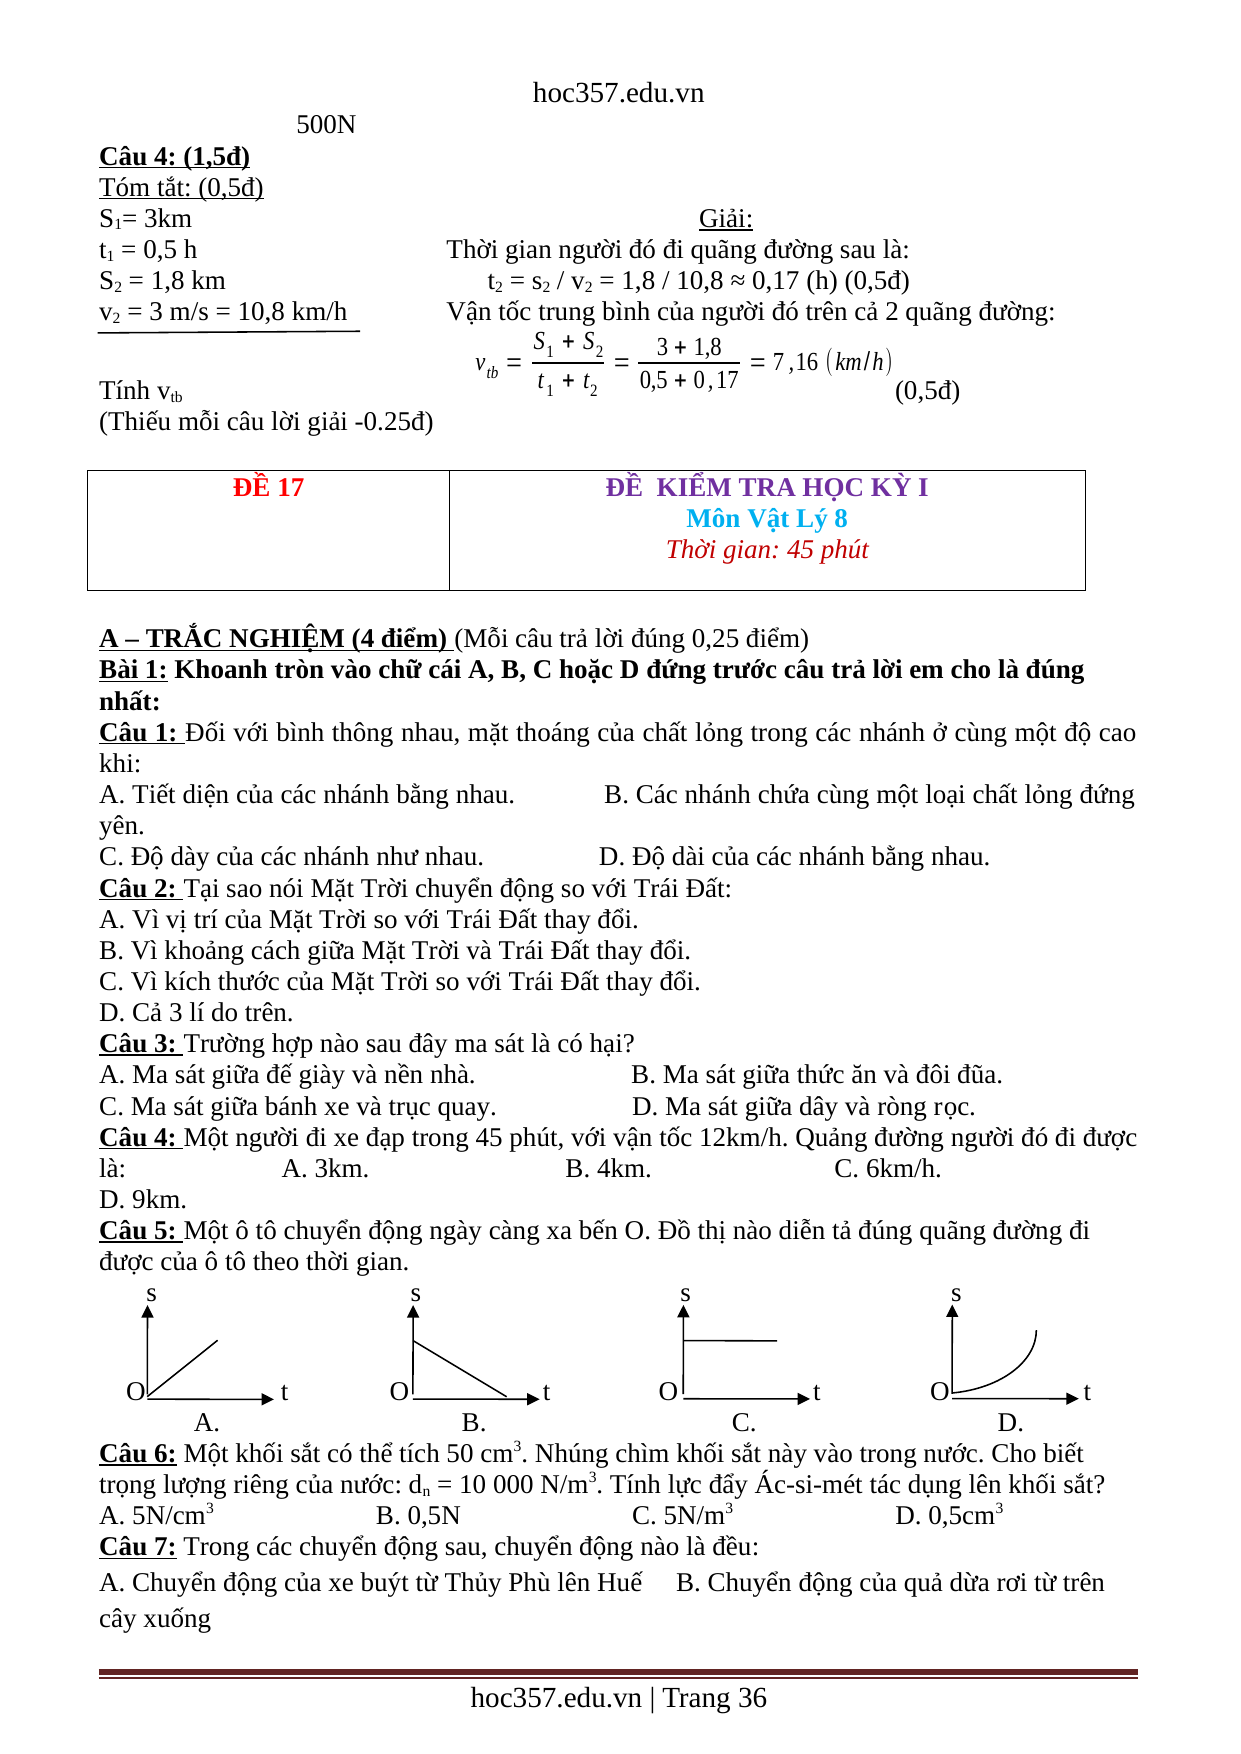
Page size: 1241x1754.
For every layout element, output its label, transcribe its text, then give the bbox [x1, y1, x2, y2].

text S2 = 1,8 km t2 = s2 / v2 = 1,8 / 10,8 ≈ 0,17 (h) (0,5đ) [99, 264, 1138, 295]
text Câu 2: Tại sao nói Mặt Trời chuyển động so với Trái Đất: [99, 872, 1138, 903]
text A – TRẮC NGHIỆM (4 điểm) (Mỗi câu trả lời đúng 0,25 điểm) [99, 622, 1138, 654]
table_header ĐỀ 17 [88, 471, 449, 590]
text s s s s [99, 1277, 1138, 1308]
text C. Ma sát giữa bánh xe và trục quay. D. Ma sát giữa dây và ròng rọc. Câu 4: Một người đi xe đạp trong 45 phút, với vận tốc 12km/h. Quảng đường người đó đi được là: A. 3km. B. 4km. C. 6km/h. D. 9km. [99, 1090, 1138, 1214]
text Câu 3: Trường hợp nào sau đây ma sát là có hại? [99, 1027, 1138, 1058]
text A. Tiết diện của các nhánh bằng nhau. B. Các nhánh chứa cùng một loại chất lỏng đứng yên. [99, 778, 1138, 841]
text C. Độ dày của các nhánh như nhau. D. Độ dài của các nhánh bằng nhau. [99, 841, 1138, 872]
text t1 = 0,5 h Thời gian người đó đi quãng đường sau là: [99, 233, 1138, 264]
text O t O t O t O t [149, 1375, 527, 1406]
text Câu 5: Một ô tô chuyển động ngày càng xa bến O. Đồ thị nào diễn tả đúng quãng đường đi được của ô tô theo thời gian. [99, 1214, 1138, 1277]
text B. Vì khoảng cách giữa Mặt Trời và Trái Đất thay đổi. [99, 934, 1138, 965]
text O t O t O t O t [99, 1375, 261, 1406]
text A. Ma sát giữa đế giày và nền nhà. B. Ma sát giữa thức ăn và đôi đũa. [99, 1058, 1138, 1090]
table_header ĐỀ KIỂM TRA HỌC KỲ I Môn Vật Lý 8 Thời gian: 45 phút [450, 471, 1085, 590]
text Bài 1: Khoanh tròn vào chữ cái A, B, C hoặc D đứng trước câu trả lời em cho là đúng nhất: [99, 654, 1138, 716]
text Câu 7: Trong các chuyển động sau, chuyển động nào là đều: A. Chuyển động của xe buýt từ Thủy Phù lên Huế B. Chuyển động của quả dừa rơi từ trên cây xuống [99, 1531, 1138, 1633]
text Câu 4: (1,5đ) [99, 140, 1138, 171]
text Tóm tắt: (0,5đ) [99, 171, 1138, 202]
text 500N [99, 108, 1138, 140]
text Tính vtb (0,5đ) [99, 327, 1138, 405]
text A. Vì vị trí của Mặt Trời so với Trái Đất thay đổi. [99, 903, 1138, 934]
text A. B. C. D. Câu 6: Một khối sắt có thể tích 50 cm3. Nhúng chìm khối sắt này vào trong nước. Cho biết trọng lượng riêng của nước: dn = 10 000 N/m3. Tính lực đẩy Ác-si-mét tác dụng lên khối sắt? [99, 1406, 1138, 1499]
text O t O t O t O t [474, 1375, 1138, 1406]
text A. 5N/cm3 B. 0,5N C. 5N/m3 D. 0,5cm3 [99, 1499, 1138, 1531]
text C. Vì kích thước của Mặt Trời so với Trái Đất thay đổi. [99, 965, 1138, 996]
text D. Cả 3 lí do trên. [99, 996, 1138, 1027]
text (Thiếu mỗi câu lời giải -0.25đ) [99, 405, 1138, 436]
text S1= 3km Giải: [99, 202, 1138, 233]
text Câu 1: Đối với bình thông nhau, mặt thoáng của chất lỏng trong các nhánh ở cùng một độ cao khi: [99, 716, 1138, 778]
text v2 = 3 m/s = 10,8 km/h Vận tốc trung bình của người đó trên cả 2 quãng đường: [99, 295, 1138, 327]
